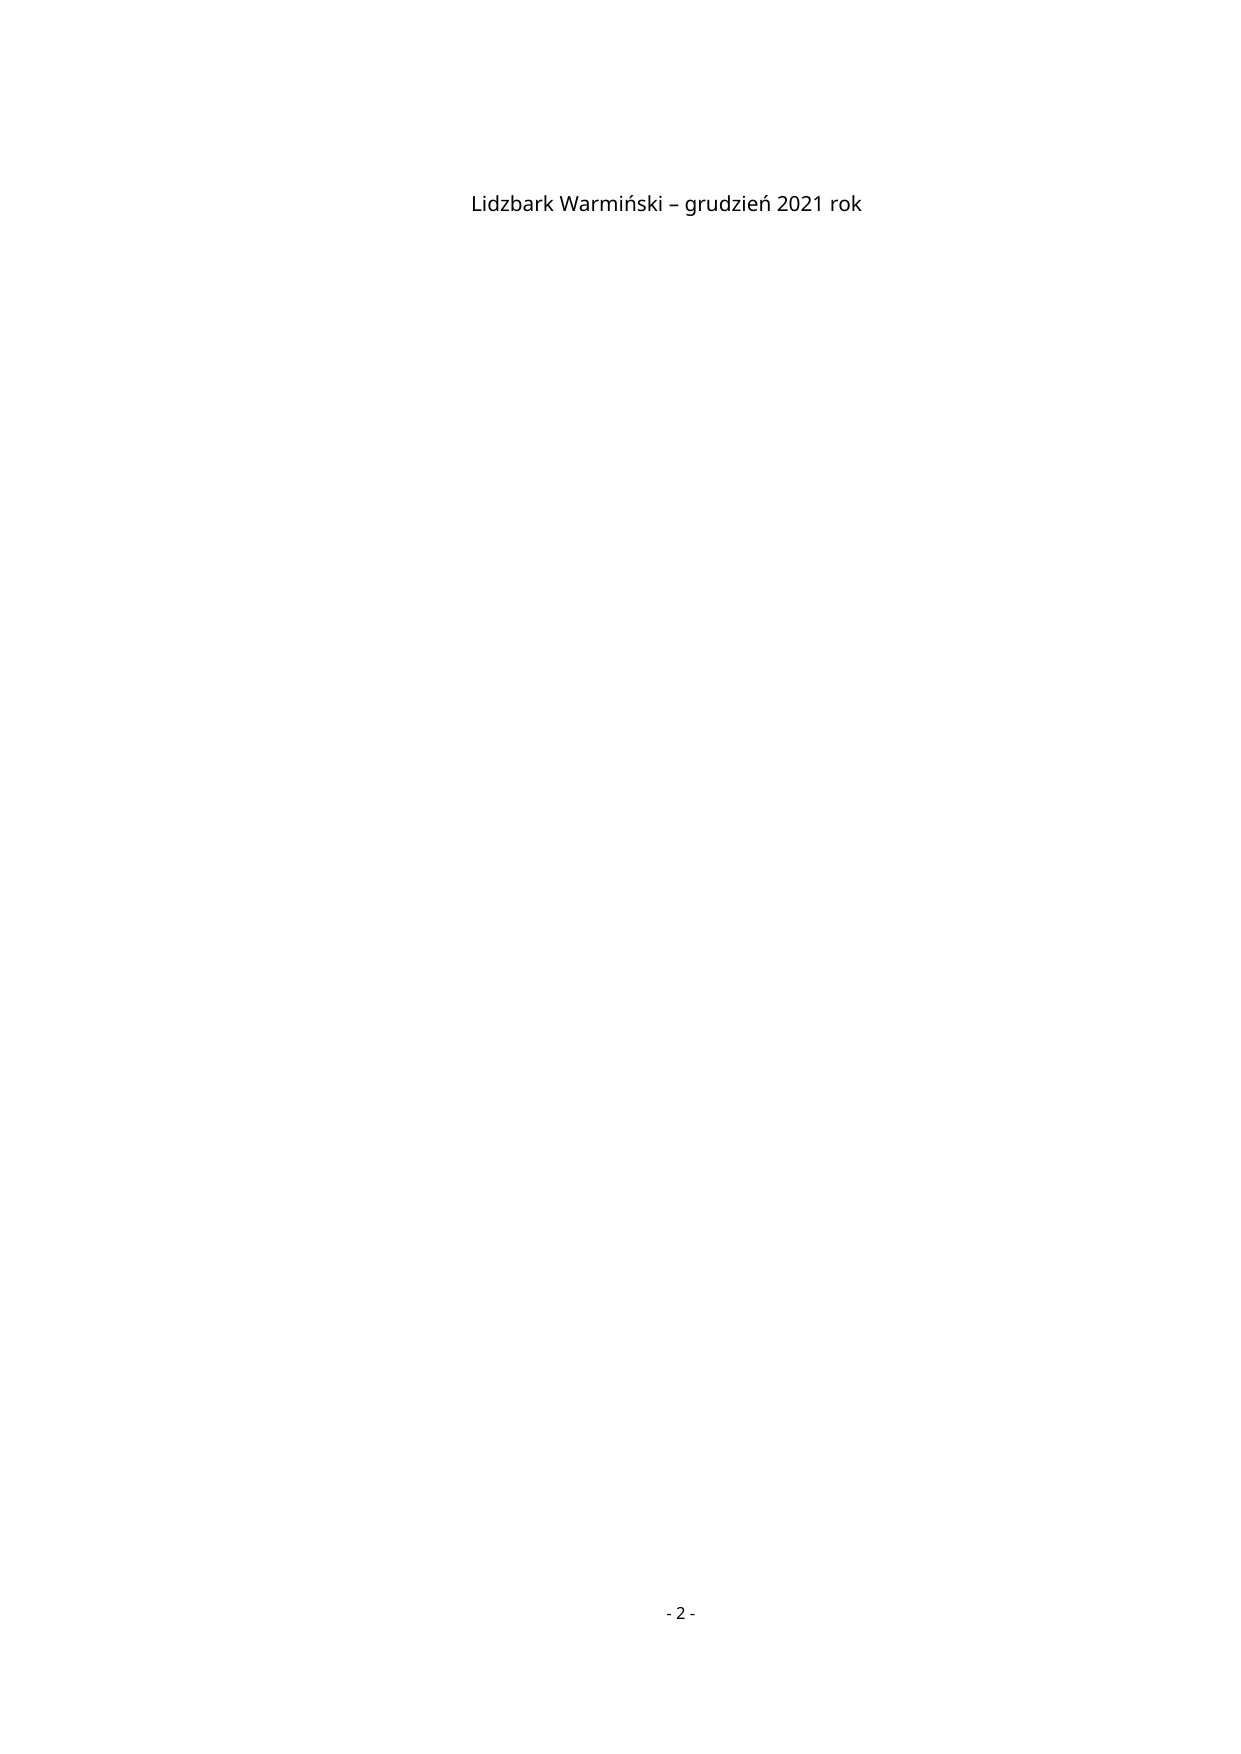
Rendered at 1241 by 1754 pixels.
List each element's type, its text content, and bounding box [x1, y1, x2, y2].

text Lidzbark Warmiński – grudzień 2021 rok [471, 189, 1124, 218]
